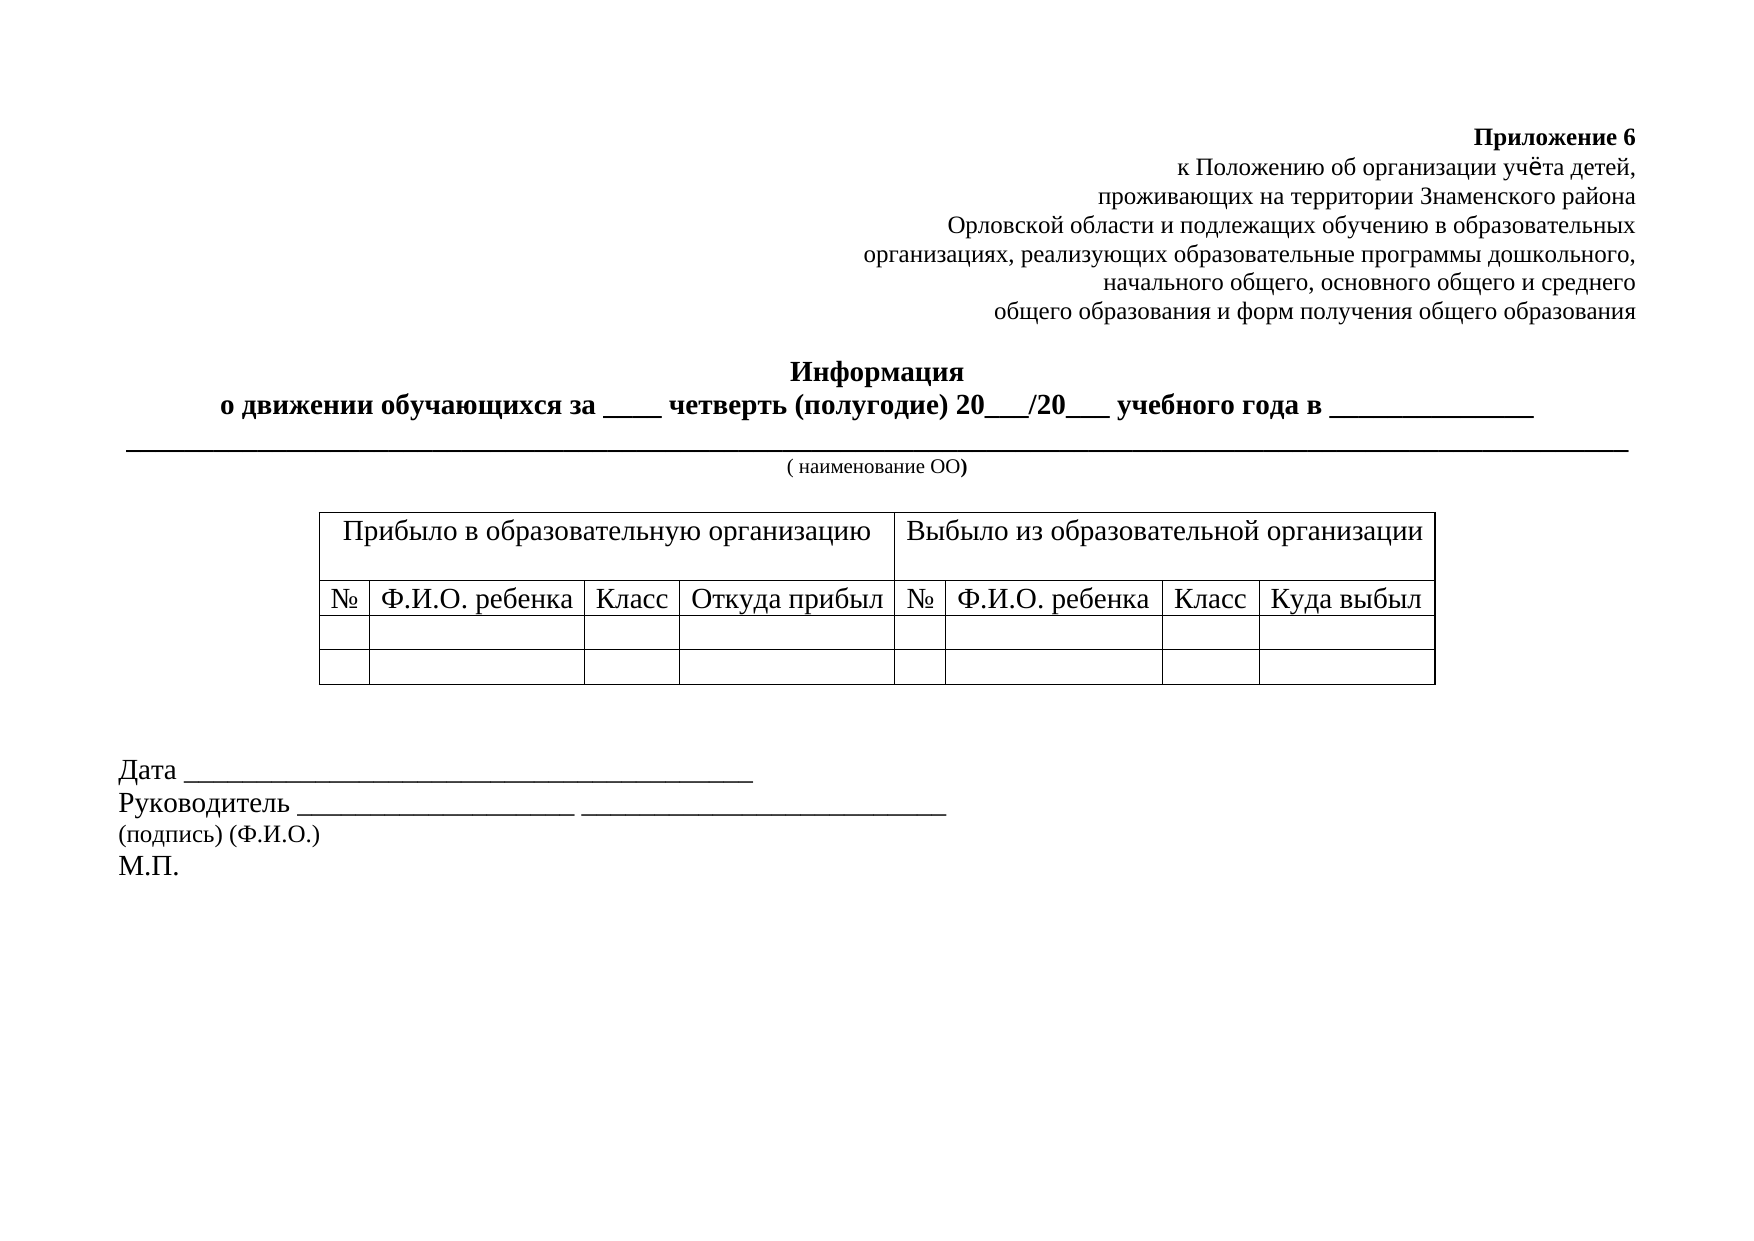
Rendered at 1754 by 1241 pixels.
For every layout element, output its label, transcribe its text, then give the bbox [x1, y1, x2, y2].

table_header Выбыло из образовательной организации [895, 513, 1434, 580]
table_cell [1163, 616, 1259, 649]
table_cell [320, 616, 369, 649]
table_cell Куда выбыл [1260, 581, 1434, 614]
table_cell Класс [1163, 581, 1259, 614]
table_cell [370, 616, 584, 649]
table_cell [895, 650, 945, 684]
table_cell Ф.И.О. ребенка [946, 581, 1162, 614]
table_cell [585, 616, 679, 649]
text ( наименование ОО) [118, 454, 1636, 478]
table_cell [1260, 650, 1434, 684]
table_cell [680, 650, 894, 684]
text Орловской области и подлежащих обучению в образовательных [118, 210, 1636, 239]
table_cell [680, 616, 894, 649]
text Приложение 6 [118, 122, 1636, 151]
table_cell № [320, 581, 369, 614]
text Информация [118, 354, 1636, 387]
text Дата _______________________________________ [118, 752, 1636, 785]
table_cell [1260, 616, 1434, 649]
text общего образования и форм получения общего образования [118, 296, 1636, 325]
text (подпись) (Ф.И.О.) [118, 819, 1636, 848]
table_cell [1163, 650, 1259, 684]
text начального общего, основного общего и среднего [118, 267, 1636, 296]
text о движении обучающихся за ____ четверть (полугодие) 20___/20___ учебного года в ______________ _______________________________________________________________________________________________________ [118, 387, 1636, 454]
table_cell [320, 650, 369, 684]
table_cell Откуда прибыл [680, 581, 894, 614]
text Руководитель ___________________ _________________________ [118, 785, 1636, 819]
text проживающих на территории Знаменского района [118, 181, 1636, 210]
table_cell [895, 616, 945, 649]
table_cell [370, 650, 584, 684]
table_cell [946, 650, 1162, 684]
table_cell Класс [585, 581, 679, 614]
text организациях, реализующих образовательные программы дошкольного, [118, 239, 1636, 267]
text к Положению об организации учёта детей, [118, 151, 1636, 181]
text М.П. [118, 848, 1636, 881]
table_cell № [895, 581, 945, 614]
table_cell [585, 650, 679, 684]
table_cell [946, 616, 1162, 649]
table_cell Ф.И.О. ребенка [370, 581, 584, 614]
table_header Прибыло в образовательную организацию [320, 513, 894, 580]
